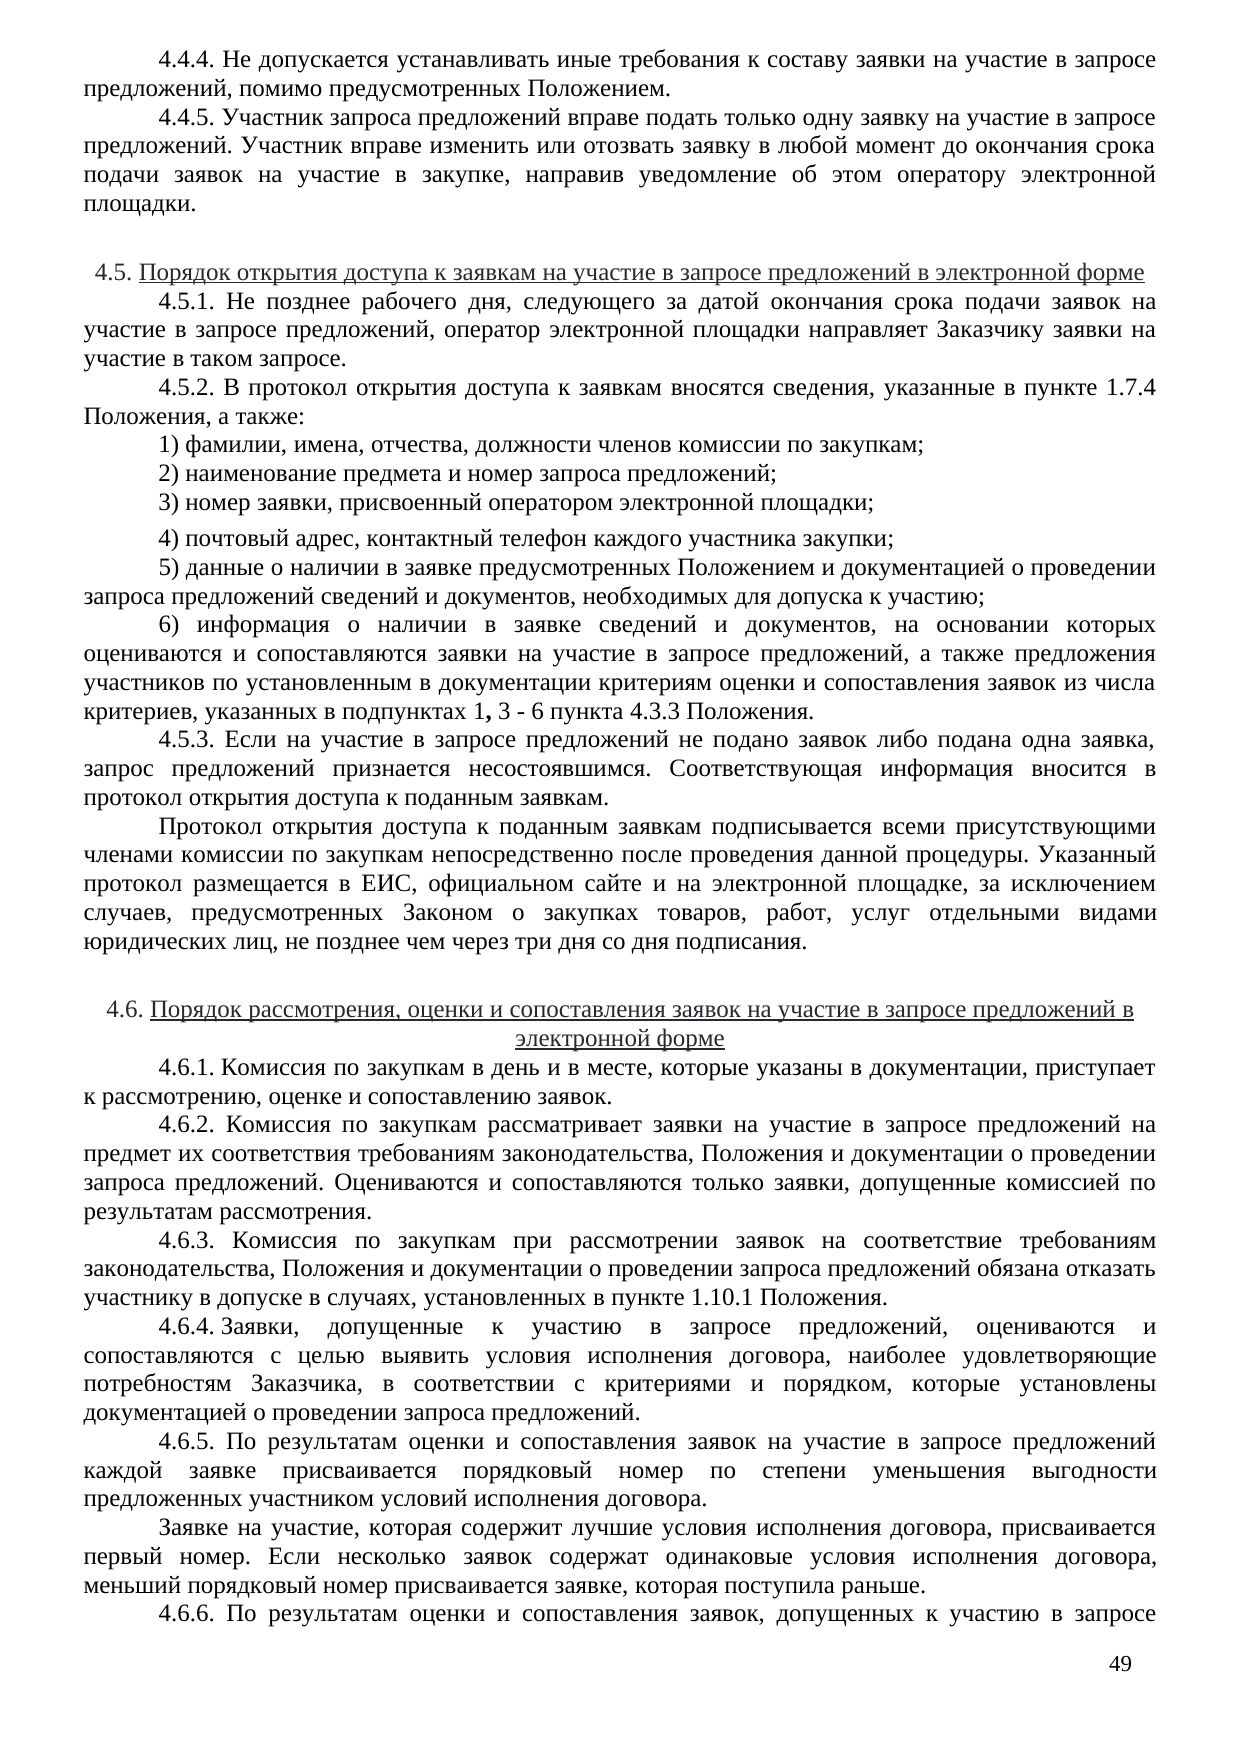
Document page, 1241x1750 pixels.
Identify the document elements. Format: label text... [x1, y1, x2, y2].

list В протокол открытия доступа к заявкам вносятся сведения, указанные в пункте 1.7.4 Положения, а также: [83, 372, 1157, 429]
list Не допускается устанавливать иные требования к составу заявки на участие в запросе предложений, помимо предусмотренных Положением. [83, 44, 1157, 102]
text Заявке на участие, которая содержит лучшие условия исполнения договора, присваивается первый номер. Если несколько заявок содержат одинаковые условия исполнения договора, меньший порядковый номер присваивается заявке, которая поступила раньше. [83, 1512, 1157, 1598]
list Заявки, допущенные к участию в запросе предложений, оцениваются и сопоставляются с целью выявить условия исполнения договора, наиболее удовлетворяющие потребностям Заказчика, в соответствии с критериями и порядком, которые установлены документацией о проведении запроса предложений. [83, 1311, 1157, 1426]
list номер заявки, присвоенный оператором электронной площадки; [158, 487, 1169, 516]
list По результатам оценки и сопоставления заявок на участие в запросе предложений каждой заявке присваивается порядковый номер по степени уменьшения выгодности предложенных участником условий исполнения договора. [83, 1426, 1157, 1512]
list Комиссия по закупкам рассматривает заявки на участие в запросе предложений на предмет их соответствия требованиям законодательства, Положения и документации о проведении запроса предложений. Оцениваются и сопоставляются только заявки, допущенные комиссией по результатам рассмотрения. [83, 1109, 1157, 1224]
list Порядок открытия доступа к заявкам на участие в запросе предложений в электронной форме [94, 257, 1169, 286]
list Если на участие в запросе предложений не подано заявок либо подана одна заявка, запрос предложений признается несостоявшимся. Соответствующая информация вносится в протокол открытия доступа к поданным заявкам. [83, 724, 1156, 811]
list информация о наличии в заявке сведений и документов, на основании которых оцениваются и сопоставляются заявки на участие в запросе предложений, а также предложения участников по установленным в документации критериям оценки и сопоставления заявок из числа критериев, указанных в подпунктах 1, 3 - 6 пункта 4.3.3 Положения. [83, 609, 1157, 724]
list Комиссия по закупкам при рассмотрении заявок на соответствие требованиям законодательства, Положения и документации о проведении запроса предложений обязана отказать участнику в допуске в случаях, установленных в пункте 1.10.1 Положения. [83, 1225, 1157, 1311]
text Протокол открытия доступа к поданным заявкам подписывается всеми присутствующими членами комиссии по закупкам непосредственно после проведения данной процедуры. Указанный протокол размещается в ЕИС, официальном сайте и на электронной площадке, за исключением случаев, предусмотренных Законом о закупках товаров, работ, услуг отдельными видами юридических лиц, не позднее чем через три дня со дня подписания. [83, 811, 1157, 954]
list данные о наличии в заявке предусмотренных Положением и документацией о проведении запроса предложений сведений и документов, необходимых для допуска к участию; [83, 552, 1157, 609]
list фамилии, имена, отчества, должности членов комиссии по закупкам; [158, 429, 1169, 458]
list наименование предмета и номер запроса предложений; [158, 458, 1169, 487]
list Участник запроса предложений вправе подать только одну заявку на участие в запросе предложений. Участник вправе изменить или отозвать заявку в любой момент до окончания срока подачи заявок на участие в закупке, направив уведомление об этом оператору электронной площадки. [83, 102, 1157, 217]
list Порядок рассмотрения, оценки и сопоставления заявок на участие в запросе предложений в электронной форме [106, 994, 1134, 1052]
list Не позднее рабочего дня, следующего за датой окончания срока подачи заявок на участие в запросе предложений, оператор электронной площадки направляет Заказчику заявки на участие в таком запросе. [83, 286, 1157, 372]
list Комиссия по закупкам в день и в месте, которые указаны в документации, приступает к рассмотрению, оценке и сопоставлению заявок. [83, 1052, 1157, 1109]
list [83, 1598, 1157, 1627]
list почтовый адрес, контактный телефон каждого участника закупки; [158, 523, 1169, 552]
